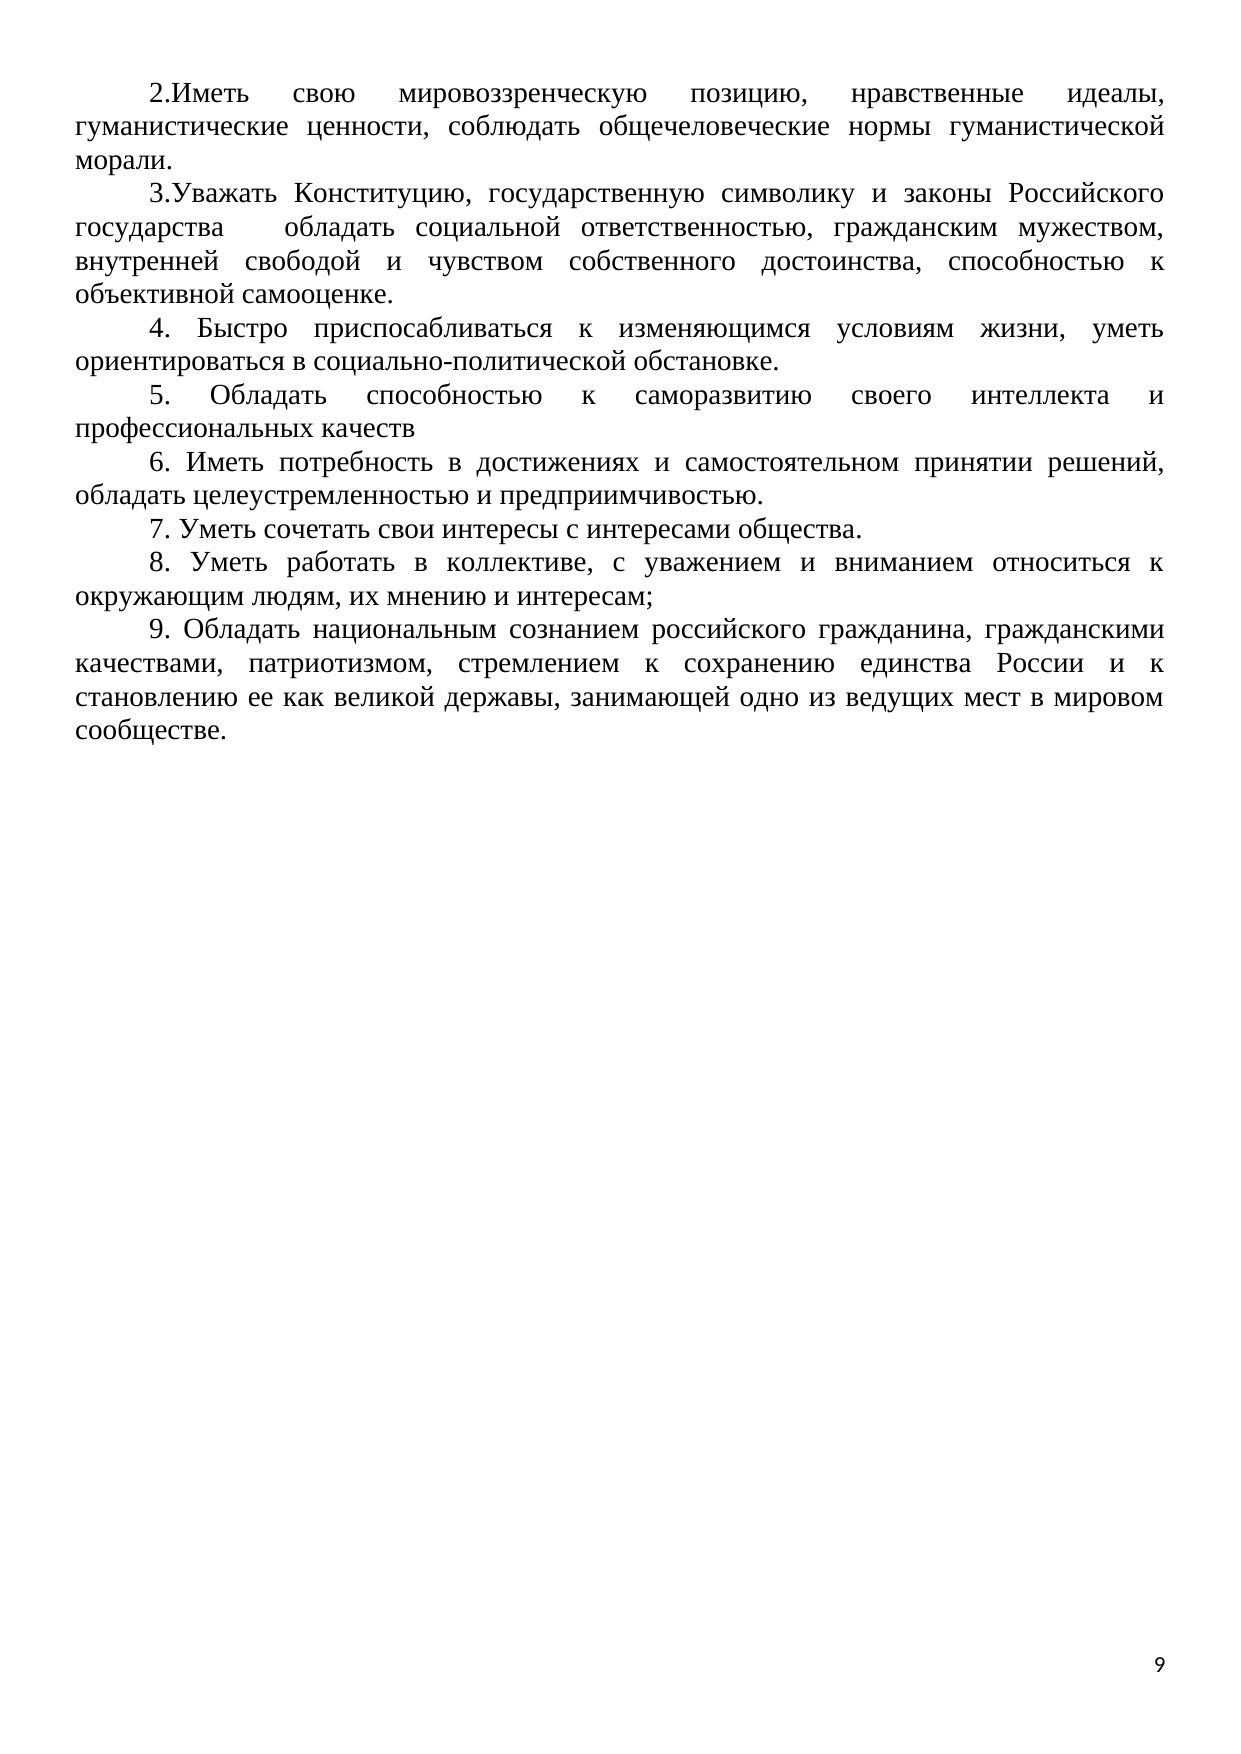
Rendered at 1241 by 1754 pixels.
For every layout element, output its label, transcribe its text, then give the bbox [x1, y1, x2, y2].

text 7. Уметь сочетать свои интересы с интересами общества. [75, 511, 1165, 544]
text 4. Быстро приспосабливаться к изменяющимся условиям жизни, уметь ориентироваться в социально-политической обстановке. [75, 310, 1165, 377]
text 3.Уважать Конституцию, государственную символику и законы Российского государства обладать социальной ответственностью, гражданским мужеством, внутренней свободой и чувством собственного достоинства, способностью к объективной самооценке. [75, 176, 1165, 310]
text 9. Обладать национальным сознанием российского гражданина, гражданскими качествами, патриотизмом, стремлением к сохранению единства России и к становлению ее как великой державы, занимающей одно из ведущих мест в мировом сообществе. [75, 612, 1165, 746]
text 8. Уметь работать в коллективе, с уважением и вниманием относиться к окружающим людям, их мнению и интересам; [75, 544, 1165, 612]
text 6. Иметь потребность в достижениях и самостоятельном принятии решений, обладать целеустремленностью и предприимчивостью. [75, 444, 1165, 511]
text 2.Иметь свою мировоззренческую позицию, нравственные идеалы, гуманистические ценности, соблюдать общечеловеческие нормы гуманистической морали. [75, 75, 1165, 176]
text 5. Обладать способностью к саморазвитию своего интеллекта и профессиональных качеств [75, 377, 1165, 444]
